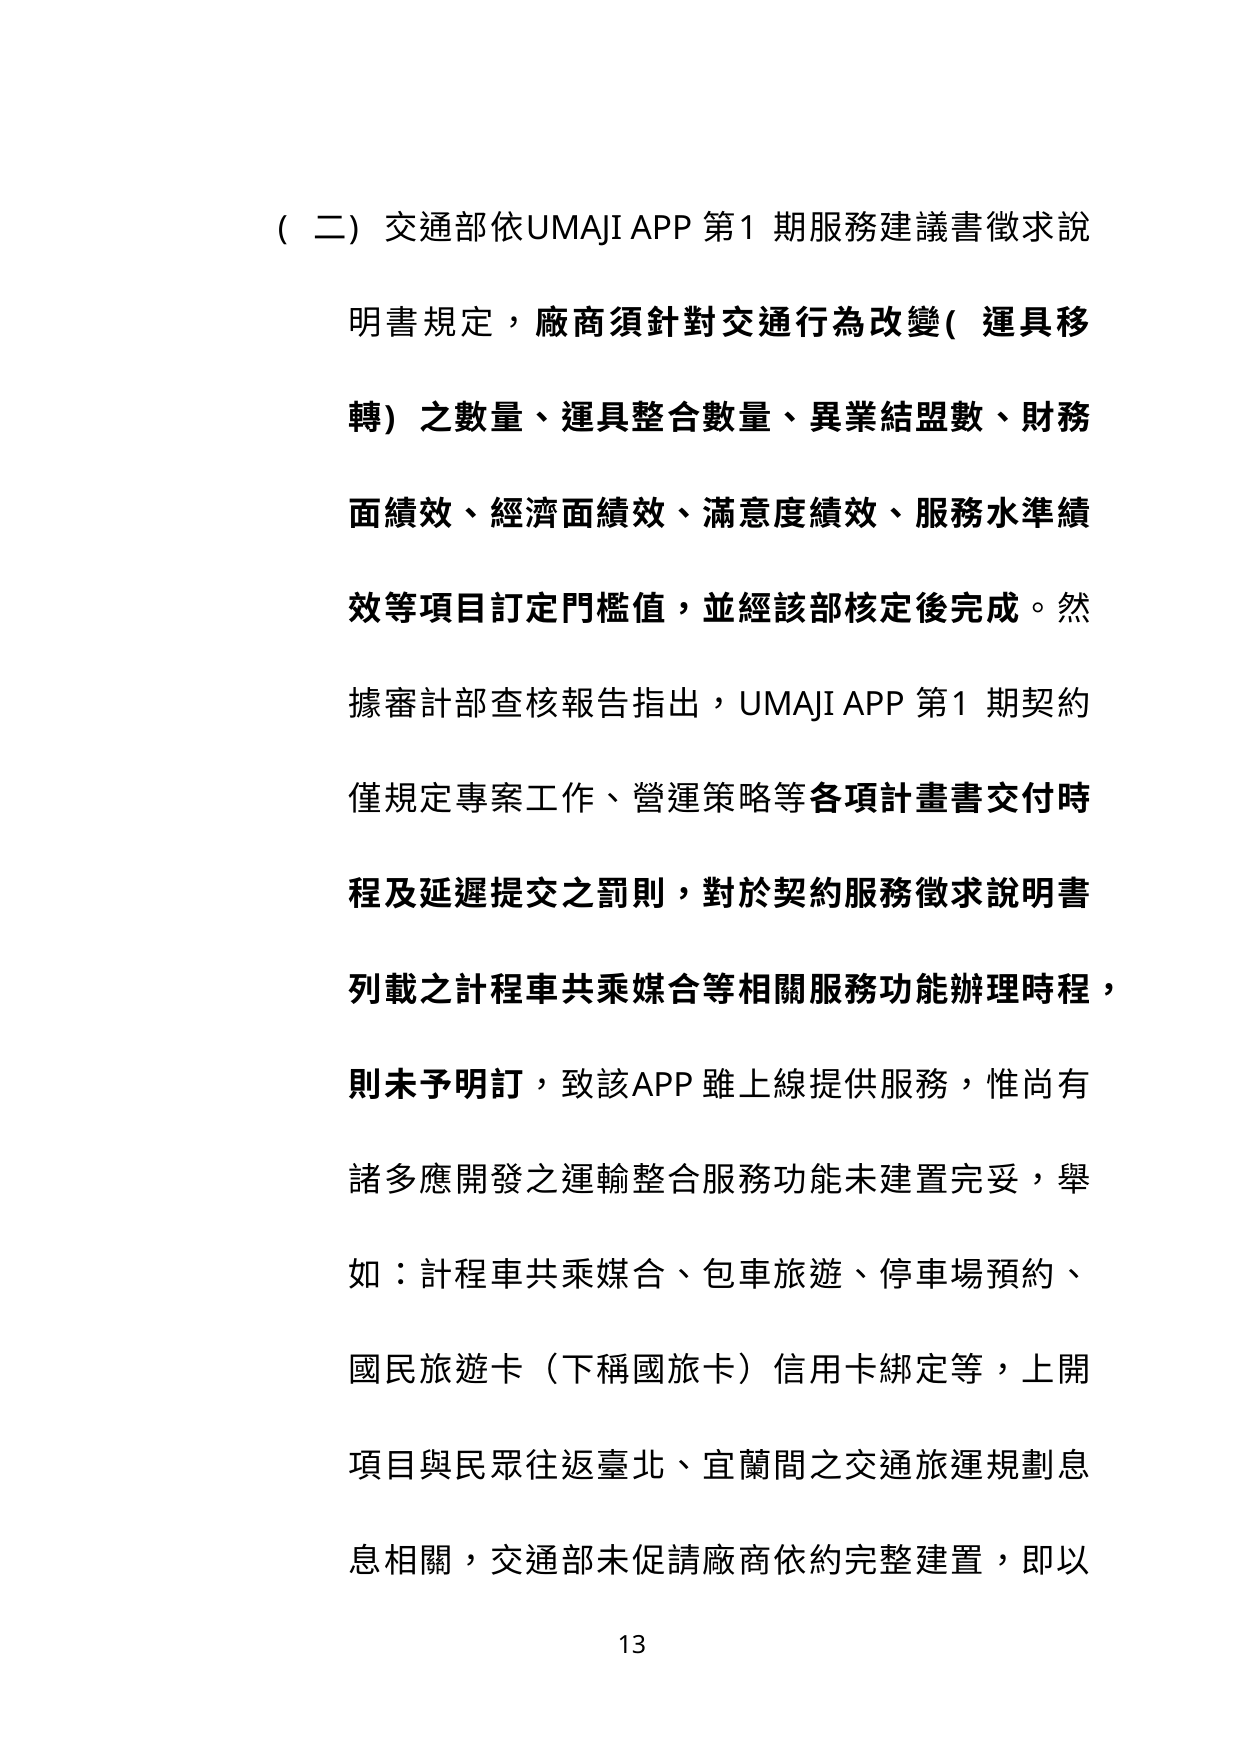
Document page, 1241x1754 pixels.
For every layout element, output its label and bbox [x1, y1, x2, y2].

subtitle [244, 177, 1092, 1605]
